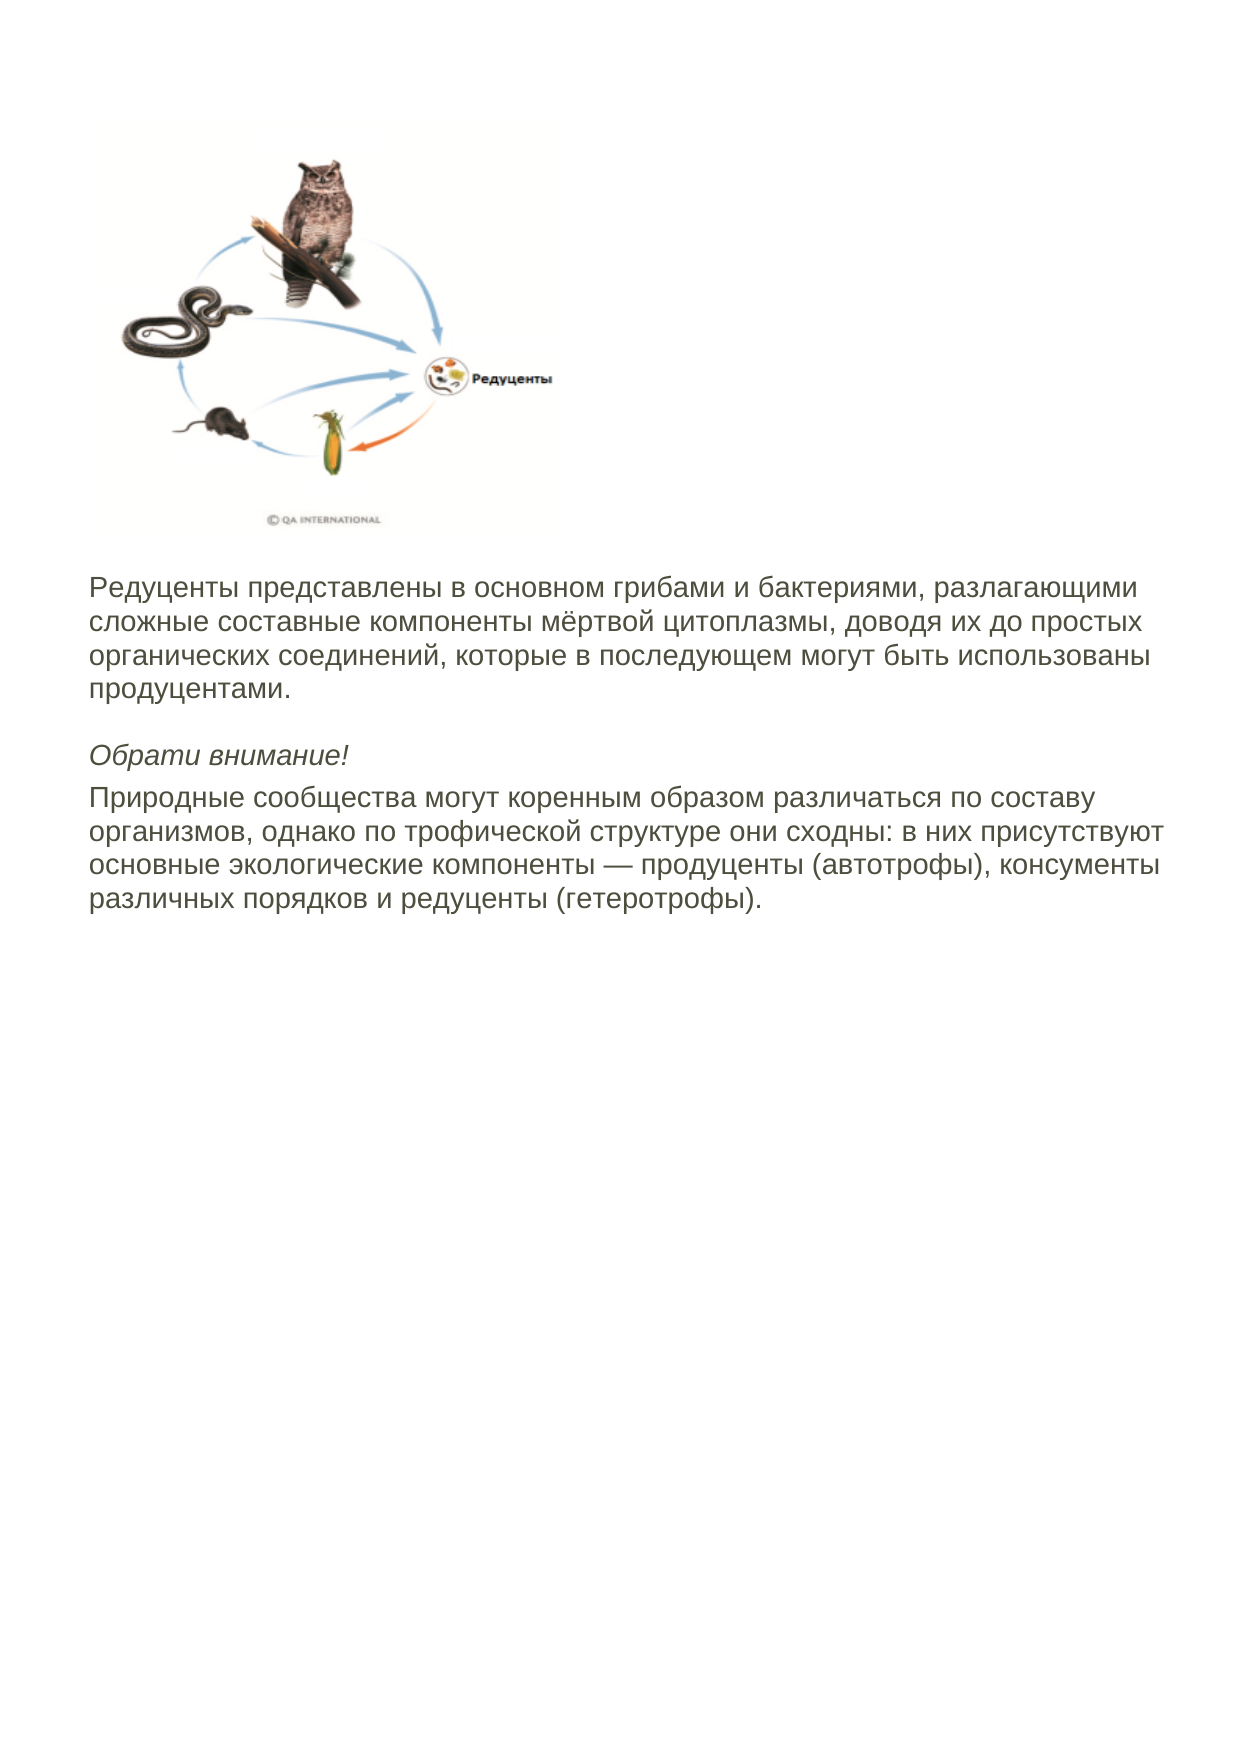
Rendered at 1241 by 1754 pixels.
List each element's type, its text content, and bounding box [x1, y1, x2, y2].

text Природные сообщества могут коренным образом различаться по составу организмов, однако по трофической структуре они сходны: в них присутствуют основные экологические компоненты — продуценты (автотрофы), консументы различных порядков и редуценты (гетеротрофы). [89, 780, 1181, 914]
picture [88, 118, 557, 537]
text Редуценты представлены в основном грибами и бактериями, разлагающими сложные составные компоненты мёртвой цитоплазмы, доводя их до простых органических соединений, которые в последующем могут быть использованы продуцентами. [89, 571, 1181, 705]
text Обрати внимание! [89, 738, 1181, 772]
